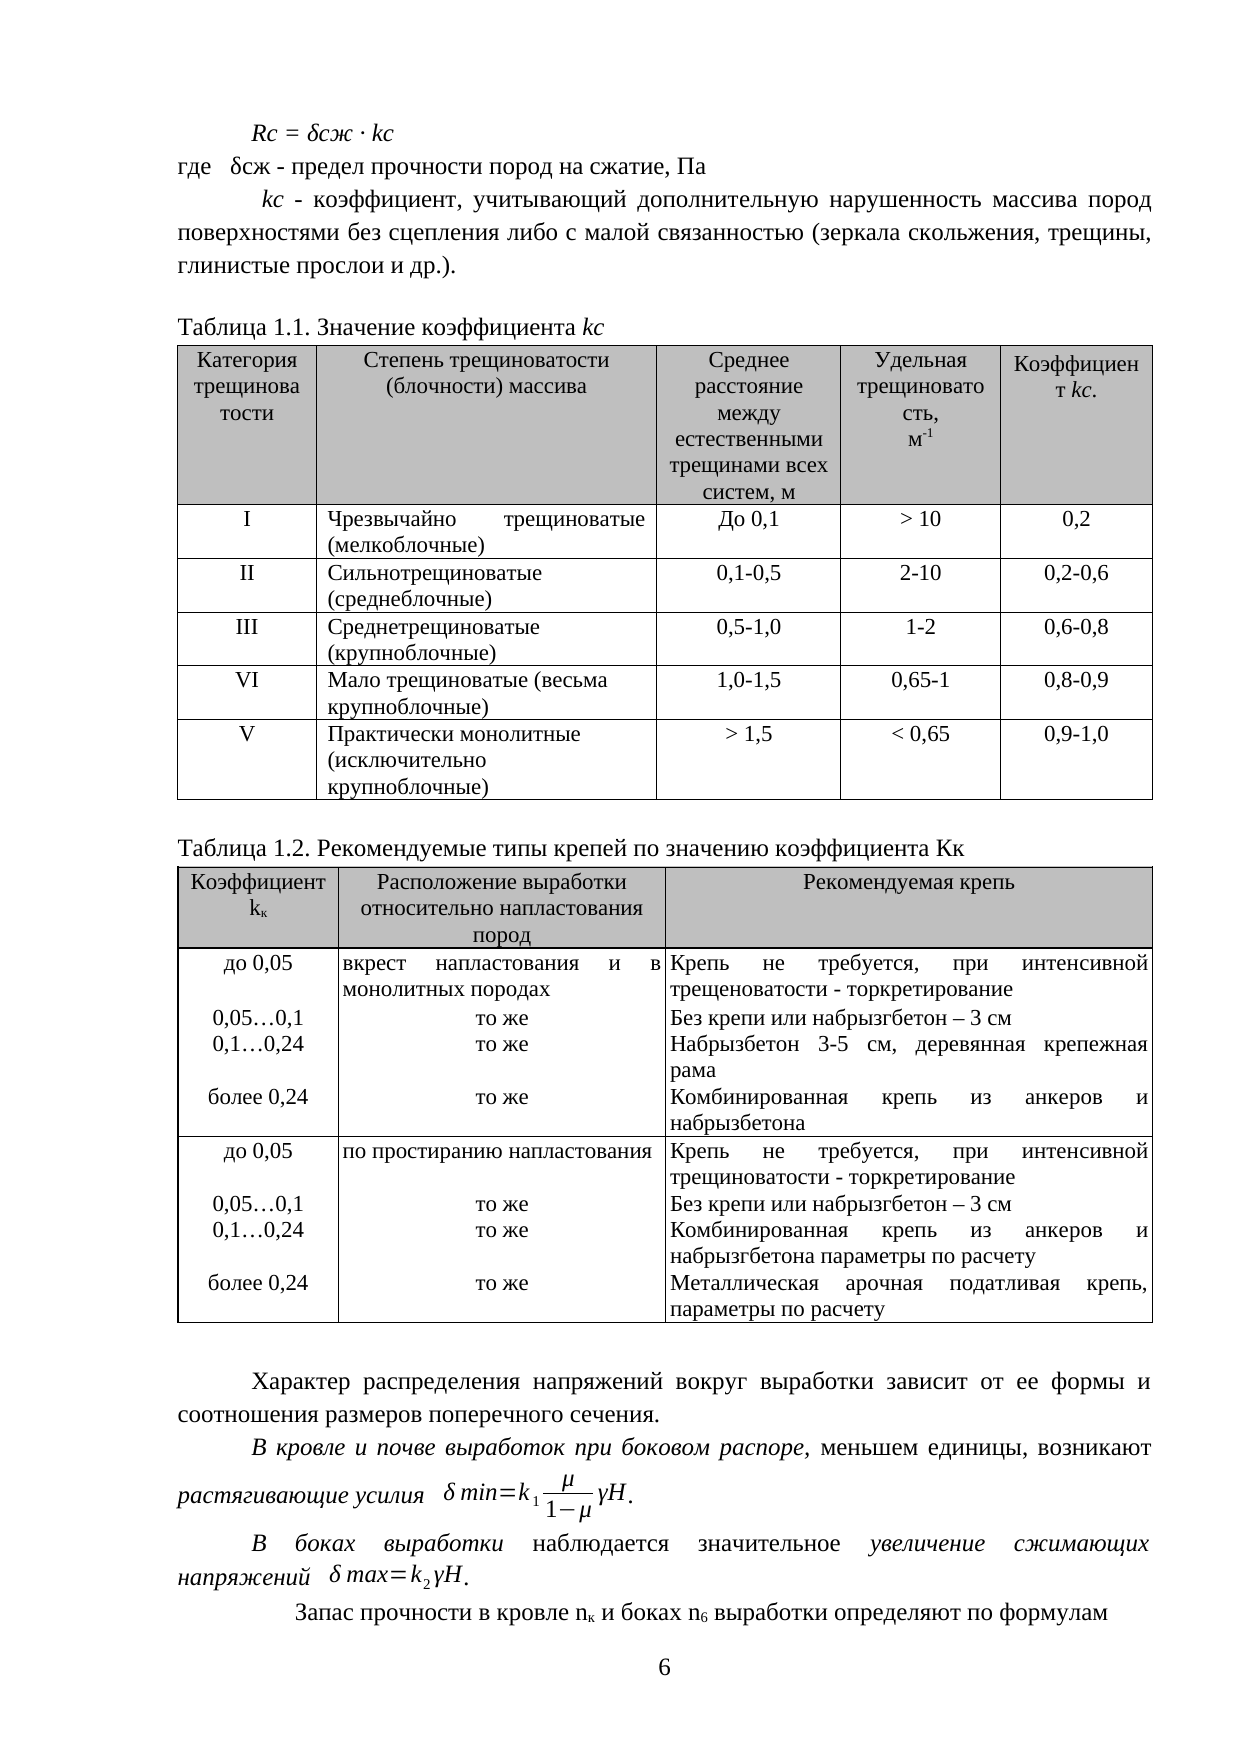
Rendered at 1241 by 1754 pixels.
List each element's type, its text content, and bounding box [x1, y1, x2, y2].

table_cell III [178, 613, 316, 665]
table_cell 0,1…0,24 [179, 1030, 338, 1083]
table_cell Чрезвычайно трещиноватые (мелкоблочные) [317, 505, 656, 558]
table_cell Комбинированная крепь из анкеров и набрызгбетона параметры по расчету [666, 1216, 1152, 1269]
text Таблица 1.2. Рекомендуемые типы крепей по значению коэффициента Кк [177, 833, 1152, 862]
table_cell > 10 [841, 505, 1000, 558]
text Rс = δсж · kc [177, 118, 1152, 147]
table_cell то же [339, 1030, 665, 1083]
table_cell Мало трещиноватые (весьма крупноблочные) [317, 666, 656, 719]
text Запас прочности в кровле nк и боках n6 выработки определяют по формулам [251, 1597, 1152, 1625]
table_cell Набрызбетон 3-5 см, деревянная крепежная рама [666, 1030, 1152, 1083]
table_cell 0,2 [1001, 505, 1152, 558]
table_cell 0,05…0,1 [179, 1004, 338, 1030]
table_cell 1-2 [841, 613, 1000, 665]
table_cell II [178, 559, 316, 612]
text Таблица 1.1. Значение коэффициента kc [177, 312, 1152, 341]
table_cell более 0,24 [179, 1083, 338, 1136]
table_cell Сильнотрещиноватые (среднеблочные) [317, 559, 656, 612]
table_cell Без крепи или набрызгбетон – 3 см [666, 1004, 1152, 1030]
table_cell 2-10 [841, 559, 1000, 612]
table_cell то же [339, 1190, 665, 1216]
table_cell Крепь не требуется, при интенсивной трещеноватости - торкретирование [666, 949, 1152, 1004]
table_cell 0,05…0,1 [179, 1190, 338, 1216]
text Характер распределения напряжений вокруг выработки зависит от ее формы и соотношения размеров поперечного сечения. [177, 1366, 1152, 1427]
table_cell Без крепи или набрызгбетон – 3 см [666, 1190, 1152, 1216]
text где δсж - предел прочности пород на сжатие, Па [177, 151, 1152, 180]
table_cell 0,6-0,8 [1001, 613, 1152, 665]
table_cell то же [339, 1269, 665, 1322]
text В кровле и почве выработок при боковом распоре, меньшем единицы, возникают растягивающие усилия . [177, 1432, 1152, 1524]
text В боках выработки наблюдается значительное увеличение сжимающих напряжений . [177, 1528, 1152, 1592]
table_cell до 0,05 [179, 949, 338, 1004]
table_cell V [178, 720, 316, 799]
table_header Расположение выработки относительно напластования пород [339, 868, 665, 947]
table_cell вкрест напластования и в монолитных породах [339, 949, 665, 1004]
table_header Среднее расстояние между естественными трещинами всех систем, м [657, 346, 840, 504]
table_cell 0,2-0,6 [1001, 559, 1152, 612]
table_header Категория трещиноватости [178, 346, 316, 504]
table_cell VI [178, 666, 316, 719]
table_cell более 0,24 [179, 1269, 338, 1322]
table_cell 0,9-1,0 [1001, 720, 1152, 799]
table_cell > 1,5 [657, 720, 840, 799]
table_cell Среднетрещиноватые (крупноблочные) [317, 613, 656, 665]
table_cell 0,8-0,9 [1001, 666, 1152, 719]
table_cell Крепь не требуется, при интенсивной трещиноватости - торкретирование [666, 1137, 1152, 1190]
table_cell 1,0-1,5 [657, 666, 840, 719]
table_header Степень трещиноватости (блочности) массива [317, 346, 656, 504]
table_cell 0,1-0,5 [657, 559, 840, 612]
table_cell До 0,1 [657, 505, 840, 558]
table_cell до 0,05 [179, 1137, 338, 1190]
table_header Коэффициент kк [179, 868, 338, 947]
table_cell 0,5-1,0 [657, 613, 840, 665]
table_header Рекомендуемая крепь [666, 868, 1152, 947]
table_cell по простиранию напластования [339, 1137, 665, 1190]
table_cell Комбинированная крепь из анкеров и набрызбетона [666, 1083, 1152, 1136]
table_header Удельная трещиноватость, м-1 [841, 346, 1000, 504]
table_cell Практически монолитные (исключительно крупноблочные) [317, 720, 656, 799]
table_cell то же [339, 1083, 665, 1136]
text kc - коэффициент, учитывающий дополнительную нарушенность массива пород поверхностями без сцепления либо с малой связанностью (зеркала скольжения, трещины, глинистые прослои и др.). [177, 184, 1152, 279]
table_cell 0,65-1 [841, 666, 1000, 719]
table_cell то же [339, 1216, 665, 1269]
table_cell < 0,65 [841, 720, 1000, 799]
table_cell то же [339, 1004, 665, 1030]
table_header Коэффициент kc. [1001, 346, 1152, 504]
table_cell Металлическая арочная податливая крепь, параметры по расчету [666, 1269, 1152, 1322]
table_cell 0,1…0,24 [179, 1216, 338, 1269]
table_cell I [178, 505, 316, 558]
